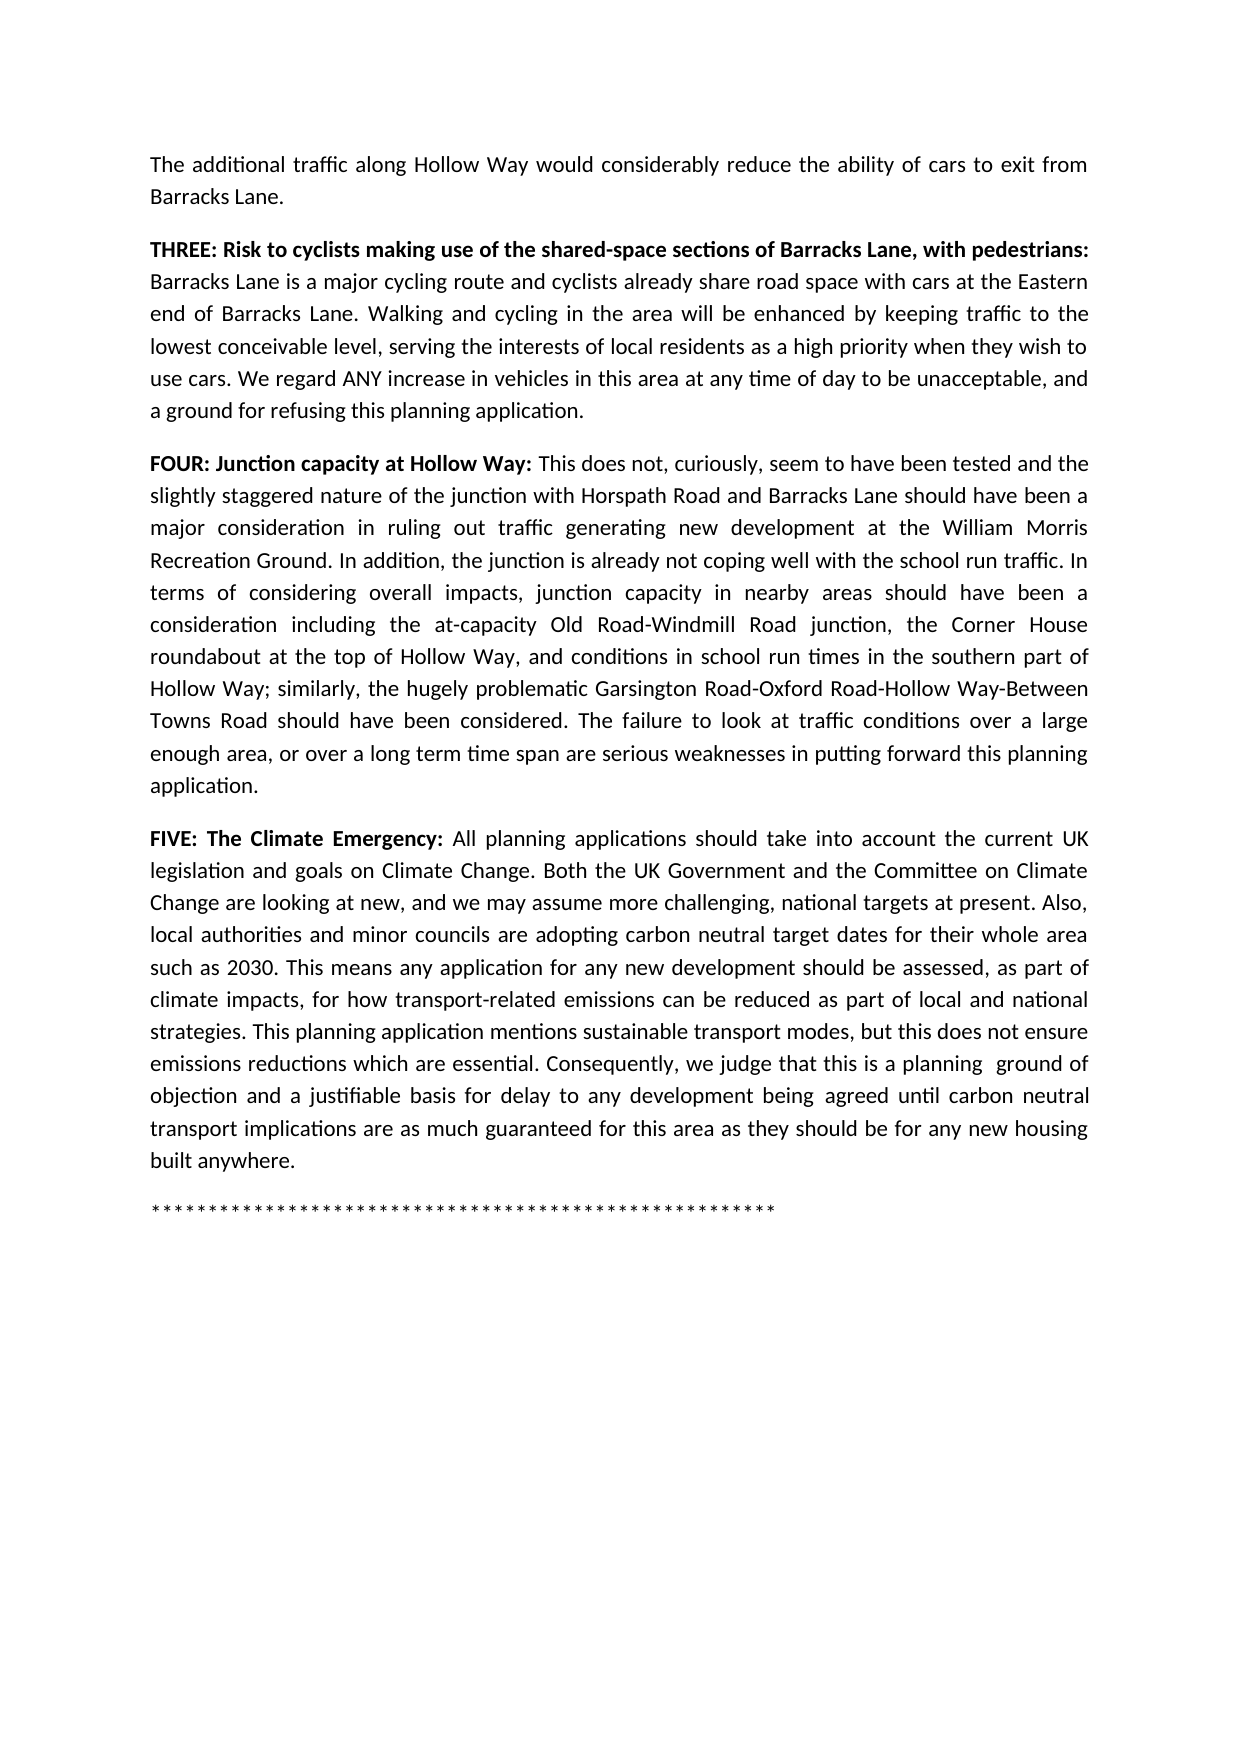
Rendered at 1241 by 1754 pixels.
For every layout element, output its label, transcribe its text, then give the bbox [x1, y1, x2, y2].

text THREE: Risk to cyclists making use of the shared-space sections of Barracks Lane, with pedestrians: Barracks Lane is a major cycling route and cyclists already share road space with cars at the Eastern end of Barracks Lane. Walking and cycling in the area will be enhanced by keeping traffic to the lowest conceivable level, serving the interests of local residents as a high priority when they wish to use cars. We regard ANY increase in vehicles in this area at any time of day to be unacceptable, and a ground for refusing this planning application. [150, 235, 1090, 424]
text FOUR: Junction capacity at Hollow Way: This does not, curiously, seem to have been tested and the slightly staggered nature of the junction with Horspath Road and Barracks Lane should have been a major consideration in ruling out traffic generating new development at the William Morris Recreation Ground. In addition, the junction is already not coping well with the school run traffic. In terms of considering overall impacts, junction capacity in nearby areas should have been a consideration including the at-capacity Old Road-Windmill Road junction, the Corner House roundabout at the top of Hollow Way, and conditions in school run times in the southern part of Hollow Way; similarly, the hugely problematic Garsington Road-Oxford Road-Hollow Way-Between Towns Road should have been considered. The failure to look at traffic conditions over a large enough area, or over a long term time span are serious weaknesses in putting forward this planning application. [150, 449, 1090, 799]
text FIVE: The Climate Emergency: All planning applications should take into account the current UK legislation and goals on Climate Change. Both the UK Government and the Committee on Climate Change are looking at new, and we may assume more challenging, national targets at present. Also, local authorities and minor councils are adopting carbon neutral target dates for their whole area such as 2030. This means any application for any new development should be assessed, as part of climate impacts, for how transport-related emissions can be reduced as part of local and national strategies. This planning application mentions sustainable transport modes, but this does not ensure emissions reductions which are essential. Consequently, we judge that this is a planning ground of objection and a justifiable basis for delay to any development being agreed until carbon neutral transport implications are as much guaranteed for this area as they should be for any new housing built anywhere. [150, 824, 1090, 1174]
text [150, 150, 1090, 210]
text ******************************************************* [150, 1199, 1090, 1227]
